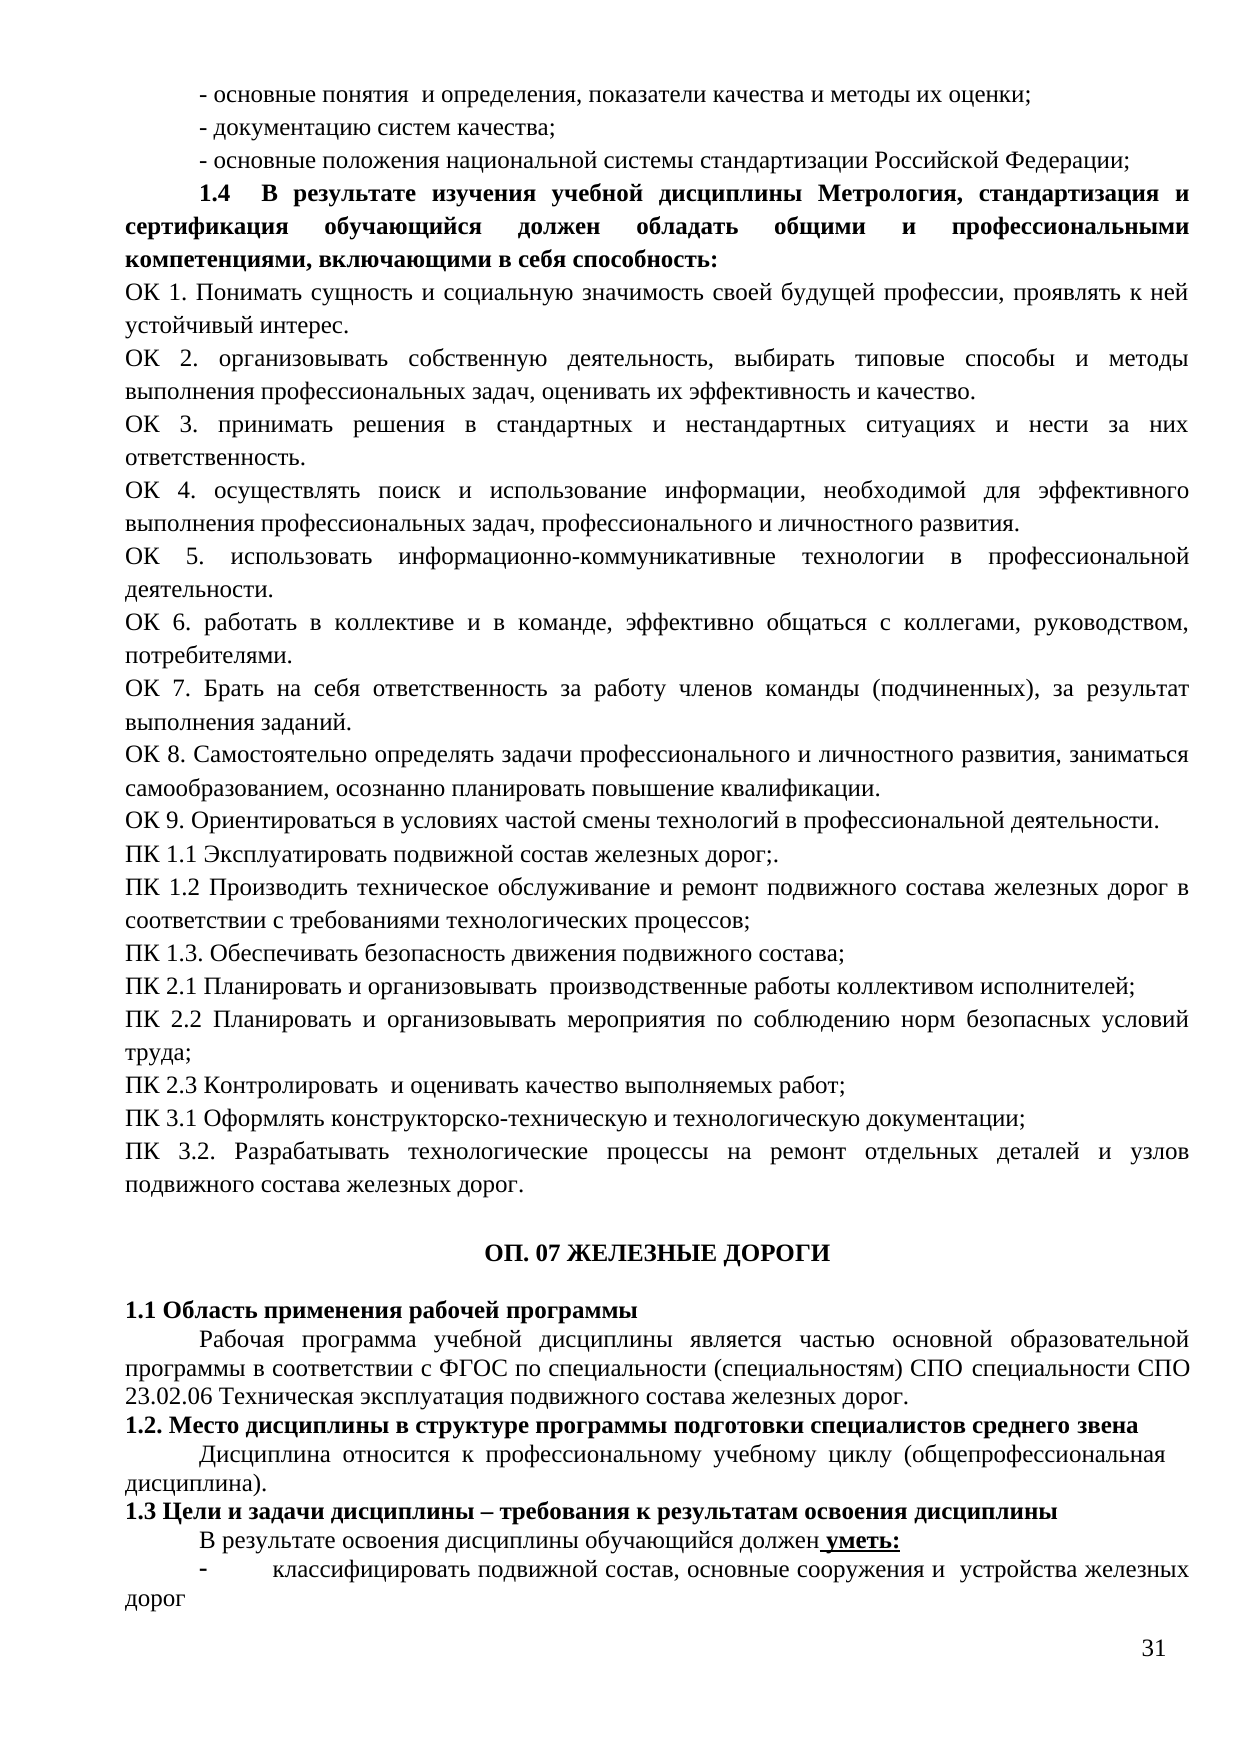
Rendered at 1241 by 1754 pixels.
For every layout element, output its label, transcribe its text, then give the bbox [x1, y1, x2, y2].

text ОК 1. Понимать сущность и социальную значимость своей будущей профессии, проявлять к ней устойчивый интерес. [125, 277, 1190, 339]
text Дисциплина относится к профессиональному учебному циклу (общепрофессиональная дисциплина). [125, 1439, 1166, 1496]
text ОК 6. работать в коллективе и в команде, эффективно общаться с коллегами, руководством, потребителями. [125, 607, 1190, 669]
text ПК 2.1 Планировать и организовывать производственные работы коллективом исполнителей; [125, 971, 1190, 999]
text ПК 1.3. Обеспечивать безопасность движения подвижного состава; [125, 938, 1190, 966]
list классифицировать подвижной состав, основные сооружения и устройства железных дорог [125, 1554, 1190, 1611]
text ОК 4. осуществлять поиск и использование информации, необходимой для эффективного выполнения профессиональных задач, профессионального и личностного развития. [125, 475, 1190, 537]
text - основные положения национальной системы стандартизации Российской Федерации; [125, 145, 1190, 174]
text ПК 2.2 Планировать и организовывать мероприятия по соблюдению норм безопасных условий труда; [125, 1004, 1190, 1066]
text В результате освоения дисциплины обучающийся должен уметь: [125, 1525, 1190, 1554]
text ОК 8. Самостоятельно определять задачи профессионального и личностного развития, заниматься самообразованием, осознанно планировать повышение квалификации. [125, 739, 1190, 801]
text 1.2. Место дисциплины в структуре программы подготовки специалистов среднего звена [125, 1410, 1190, 1439]
text ОК 5. использовать информационно-коммуникативные технологии в профессиональной деятельности. [125, 541, 1190, 603]
text 1.1 Область применения рабочей программы [125, 1295, 1190, 1324]
text ПК 3.2. Разрабатывать технологические процессы на ремонт отдельных деталей и узлов подвижного состава железных дорог. [125, 1136, 1190, 1198]
text ПК 2.3 Контролировать и оценивать качество выполняемых работ; [125, 1070, 1190, 1098]
text ОК 7. Брать на себя ответственность за работу членов команды (подчиненных), за результат выполнения заданий. [125, 673, 1190, 735]
text ОК 3. принимать решения в стандартных и нестандартных ситуациях и нести за них ответственность. [125, 409, 1190, 471]
text - документацию систем качества; [125, 112, 1190, 141]
text 1.3 Цели и задачи дисциплины – требования к результатам освоения дисциплины [125, 1496, 1166, 1525]
text ОП. 07 ЖЕЛЕЗНЫЕ ДОРОГИ [149, 1238, 1166, 1266]
text ОК 9. Ориентироваться в условиях частой смены технологий в профессиональной деятельности. [125, 806, 1190, 834]
text - основные понятия и определения, показатели качества и методы их оценки; [125, 79, 1190, 108]
text ПК 1.1 Эксплуатировать подвижной состав железных дорог;. [125, 839, 1190, 867]
text ОК 2. организовывать собственную деятельность, выбирать типовые способы и методы выполнения профессиональных задач, оценивать их эффективность и качество. [125, 343, 1190, 405]
text ПК 1.2 Производить техническое обслуживание и ремонт подвижного состава железных дорог в соответствии с требованиями технологических процессов; [125, 872, 1190, 933]
text ПК 3.1 Оформлять конструкторско-техническую и технологическую документации; [125, 1103, 1190, 1132]
text Рабочая программа учебной дисциплины является частью основной образовательной программы в соответствии с ФГОС по специальности (специальностям) СПО специальности СПО 23.02.06 Техническая эксплуатация подвижного состава железных дорог. [125, 1324, 1190, 1410]
text 1.4 В результате изучения учебной дисциплины Метрология, стандартизация и сертификация обучающийся должен обладать общими и профессиональными компетенциями, включающими в себя способность: [125, 178, 1190, 273]
